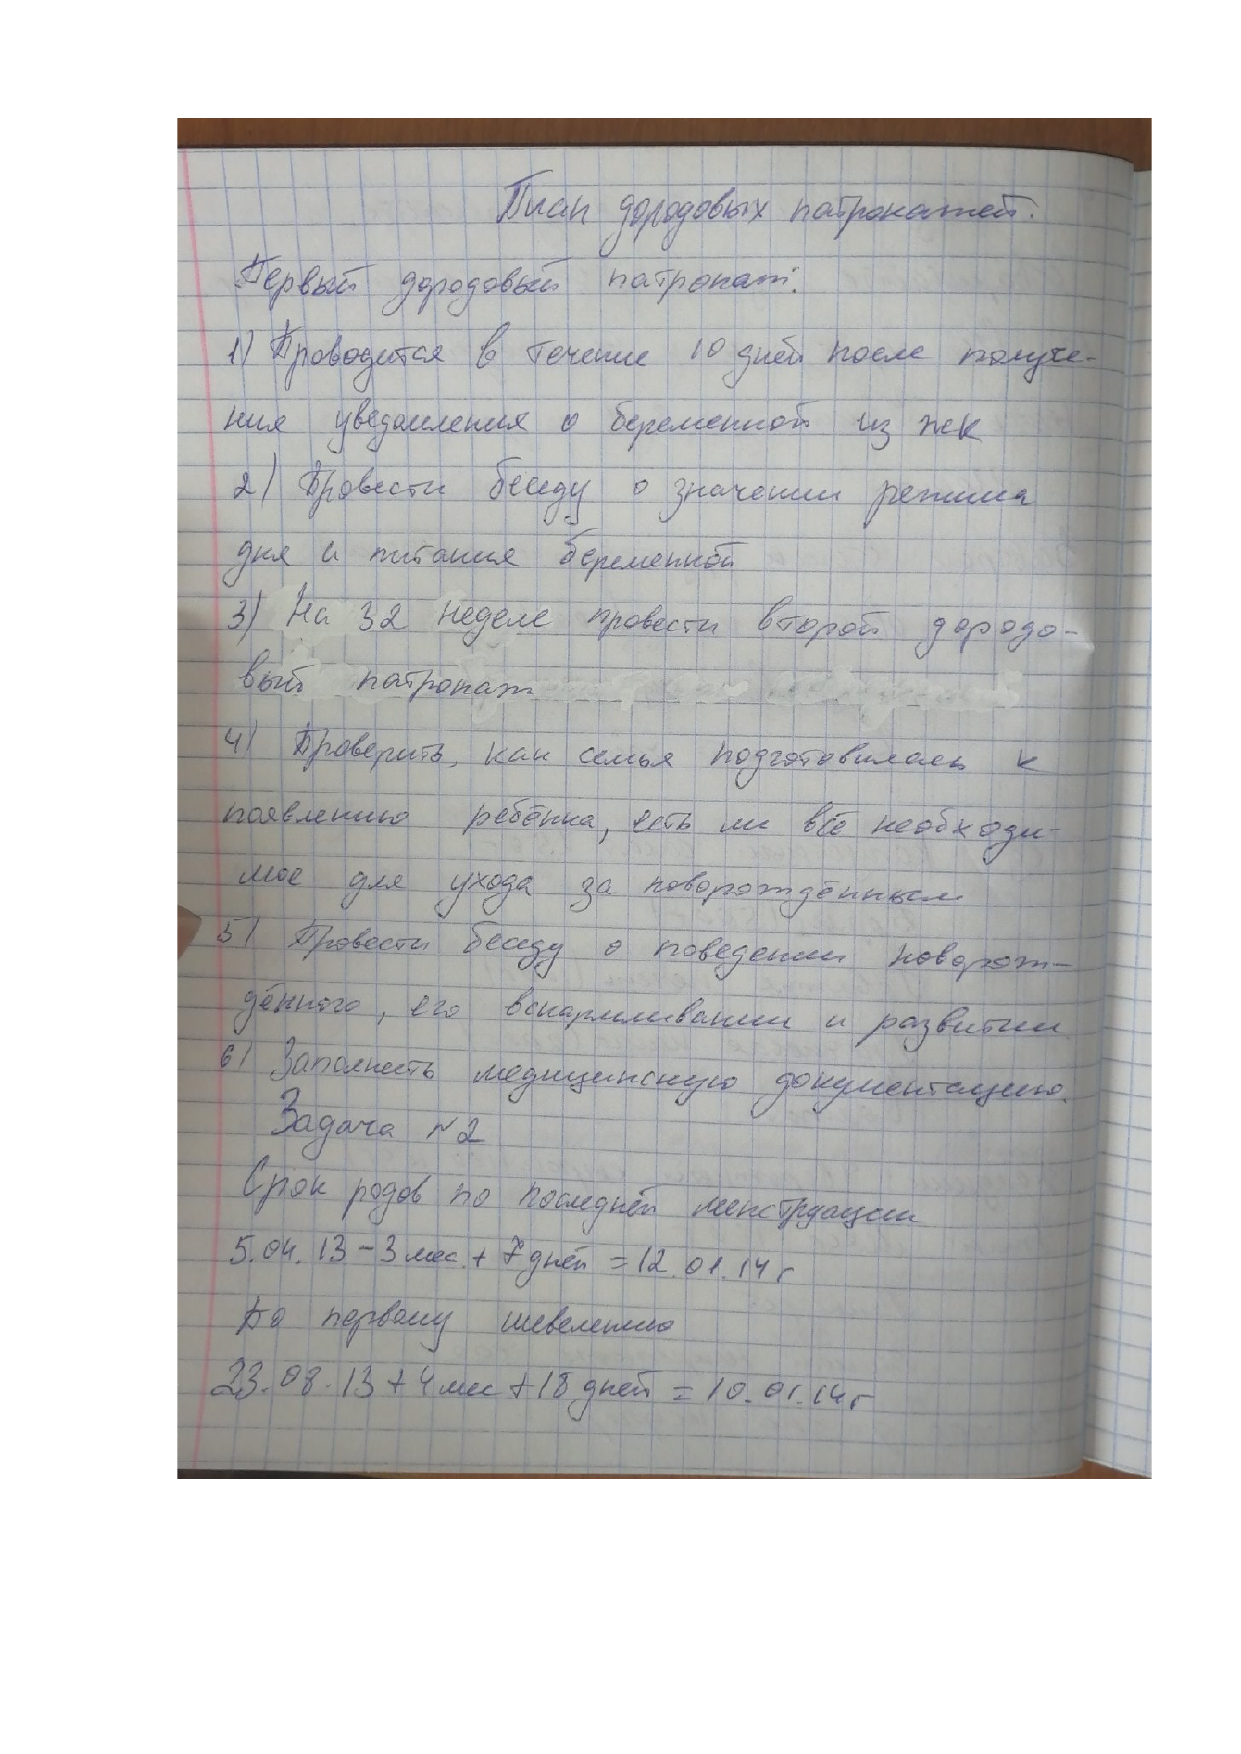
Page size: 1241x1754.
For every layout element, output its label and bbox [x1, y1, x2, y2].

picture [177, 118, 1152, 1479]
